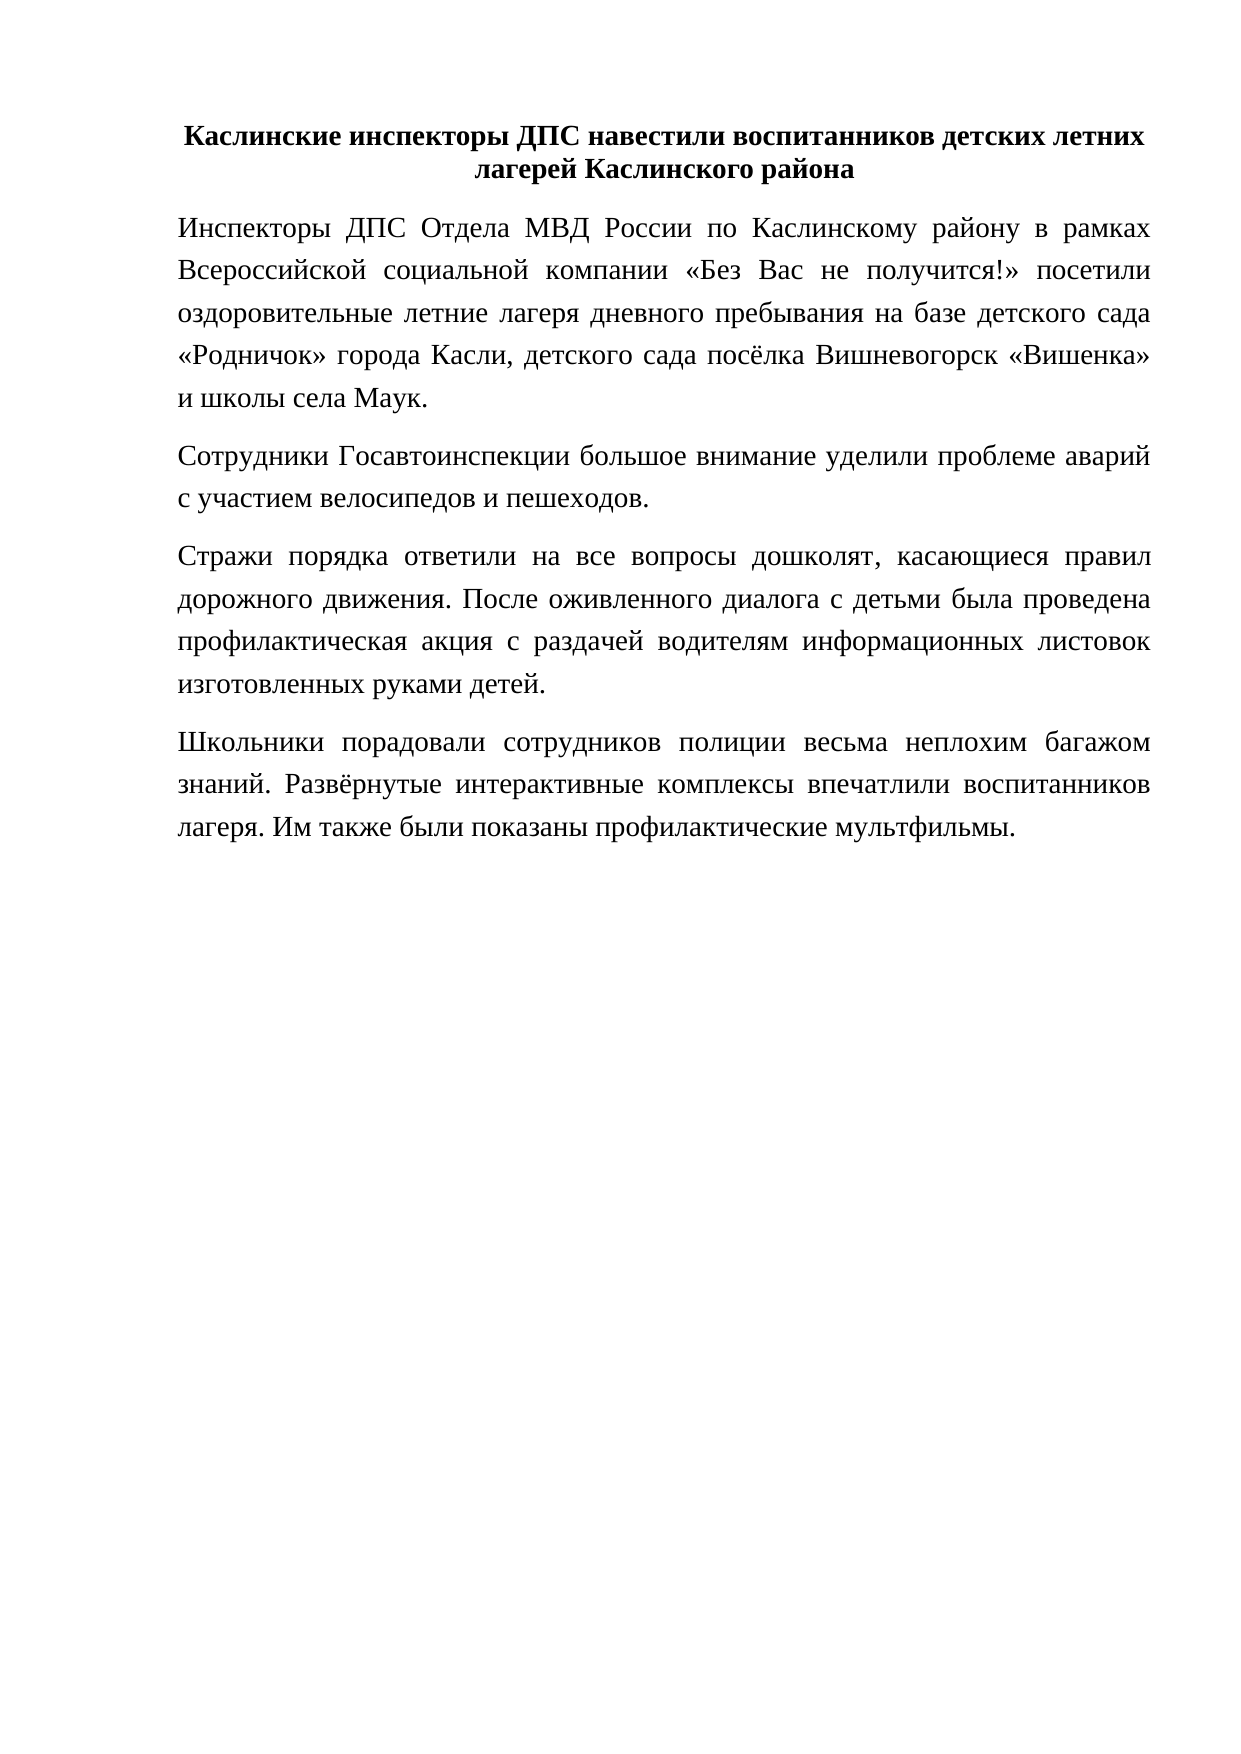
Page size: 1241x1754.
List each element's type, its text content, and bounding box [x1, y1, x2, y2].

text Сотрудники Госавтоинспекции большое внимание уделили проблеме аварий с участием велосипедов и пешеходов. [177, 429, 1152, 514]
text Инспекторы ДПС Отдела МВД России по Каслинскому району в рамках Всероссийской социальной компании «Без Вас не получится!» посетили оздоровительные летние лагеря дневного пребывания на базе детского сада «Родничок» города Касли, детского сада посёлка Вишневогорск «Вишенка» и школы села Маук. [177, 201, 1152, 413]
text Каслинские инспекторы ДПС навестили воспитанников детских летних лагерей Каслинского района [177, 118, 1152, 185]
text Школьники порадовали сотрудников полиции весьма неплохим багажом знаний. Развёрнутые интерактивные комплексы впечатлили воспитанников лагеря. Им также были показаны профилактические мультфильмы. [177, 715, 1152, 843]
text Стражи порядка ответили на все вопросы дошколят, касающиеся правил дорожного движения. После оживленного диалога с детьми была проведена профилактическая акция с раздачей водителям информационных листовок изготовленных руками детей. [177, 529, 1152, 699]
